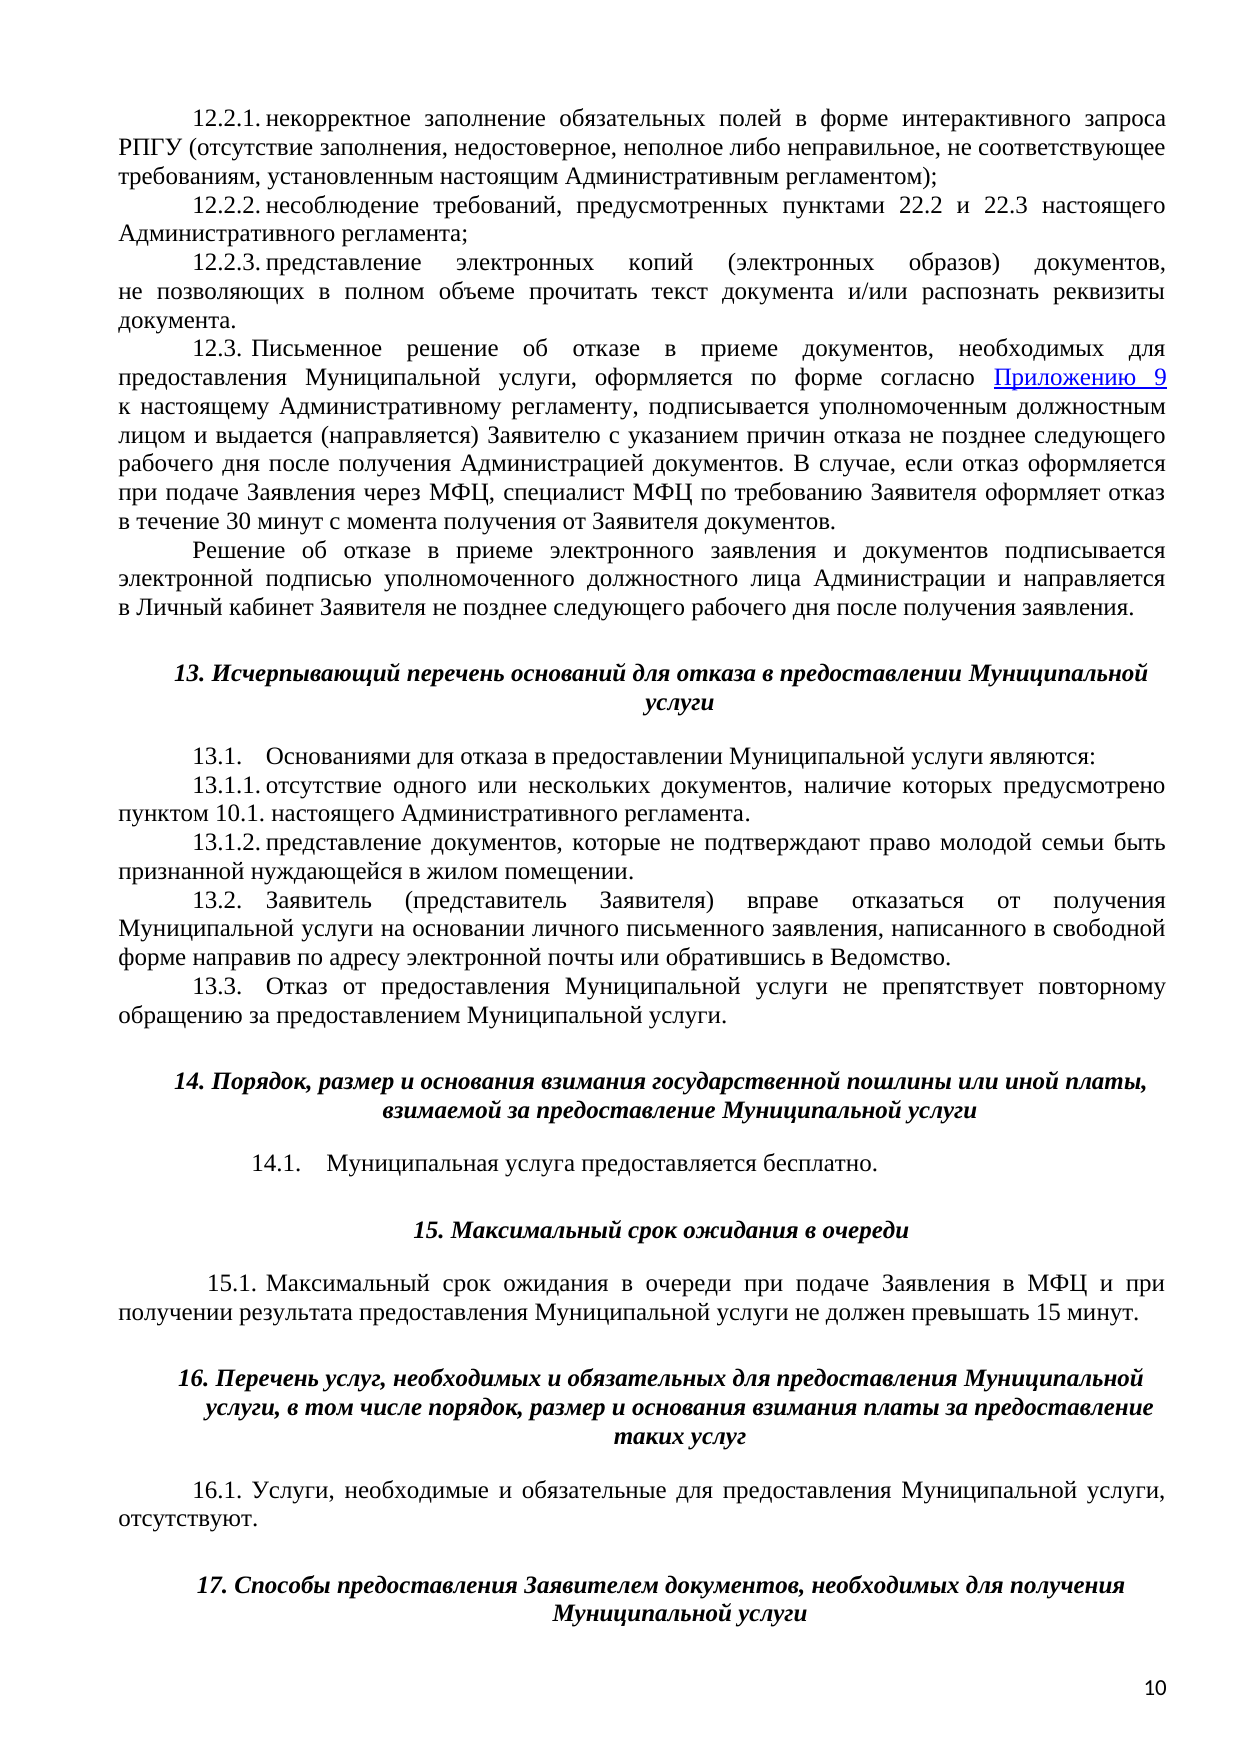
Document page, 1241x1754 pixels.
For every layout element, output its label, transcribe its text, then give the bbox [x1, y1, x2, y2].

list Заявитель (представитель Заявителя) вправе отказаться от получения Муниципальной услуги на основании личного письменного заявления, написанного в свободной форме направив по адресу электронной почты или обратившись в Ведомство. [118, 885, 1167, 971]
list Способы предоставления Заявителем документов, необходимых для получения Муниципальной услуги [156, 1570, 1167, 1627]
list Муниципальная услуга предоставляется бесплатно. [251, 1148, 1167, 1177]
list Решение об отказе в приеме электронного заявления и документов подписывается электронной подписью уполномоченного должностного лица Администрации и направляется в Личный кабинет Заявителя не позднее следующего рабочего дня после получения заявления. [118, 535, 1167, 621]
list Письменное решение об отказе в приеме документов, необходимых для предоставления Муниципальной услуги, оформляется по форме согласно Приложению 9 к настоящему Административному регламенту, подписывается уполномоченным должностным лицом и выдается (направляется) Заявителю с указанием причин отказа не позднее следующего рабочего дня после получения Администрацией документов. В случае, если отказ оформляется при подаче Заявления через МФЦ, специалист МФЦ по требованию Заявителя оформляет отказ в течение 30 минут с момента получения от Заявителя документов. [118, 333, 1167, 535]
list отсутствие одного или нескольких документов, наличие которых предусмотрено пунктом 10.1. настоящего Административного регламента. [118, 770, 1167, 827]
list Услуги, необходимые и обязательные для предоставления Муниципальной услуги, отсутствуют. [118, 1475, 1167, 1532]
list представление электронных копий (электронных образов) документов, не позволяющих в полном объеме прочитать текст документа и/или распознать реквизиты документа. [118, 247, 1167, 333]
list представление документов, которые не подтверждают право молодой семьи быть признанной нуждающейся в жилом помещении. [118, 827, 1167, 885]
list некорректное заполнение обязательных полей в форме интерактивного запроса РПГУ (отсутствие заполнения, недостоверное, неполное либо неправильное, не соответствующее требованиям, установленным настоящим Административным регламентом); [118, 103, 1167, 190]
list Порядок, размер и основания взимания государственной пошлины или иной платы, взимаемой за предоставление Муниципальной услуги [156, 1066, 1167, 1123]
list Максимальный срок ожидания в очереди при подаче Заявления в МФЦ и при получении результата предоставления Муниципальной услуги не должен превышать 15 минут. [118, 1268, 1167, 1326]
list Максимальный срок ожидания в очереди [156, 1215, 1167, 1243]
list несоблюдение требований, предусмотренных пунктами 22.2 и 22.3 настоящего Административного регламента; [118, 190, 1167, 247]
list Перечень услуг, необходимых и обязательных для предоставления Муниципальной услуги, в том числе порядок, размер и основания взимания платы за предоставление таких услуг [156, 1363, 1167, 1450]
list Исчерпывающий перечень оснований для отказа в предоставлении Муниципальной услуги [156, 658, 1167, 716]
list Основаниями для отказа в предоставлении Муниципальной услуги являются: [118, 741, 1167, 770]
list Отказ от предоставления Муниципальной услуги не препятствует повторному обращению за предоставлением Муниципальной услуги. [118, 971, 1167, 1028]
